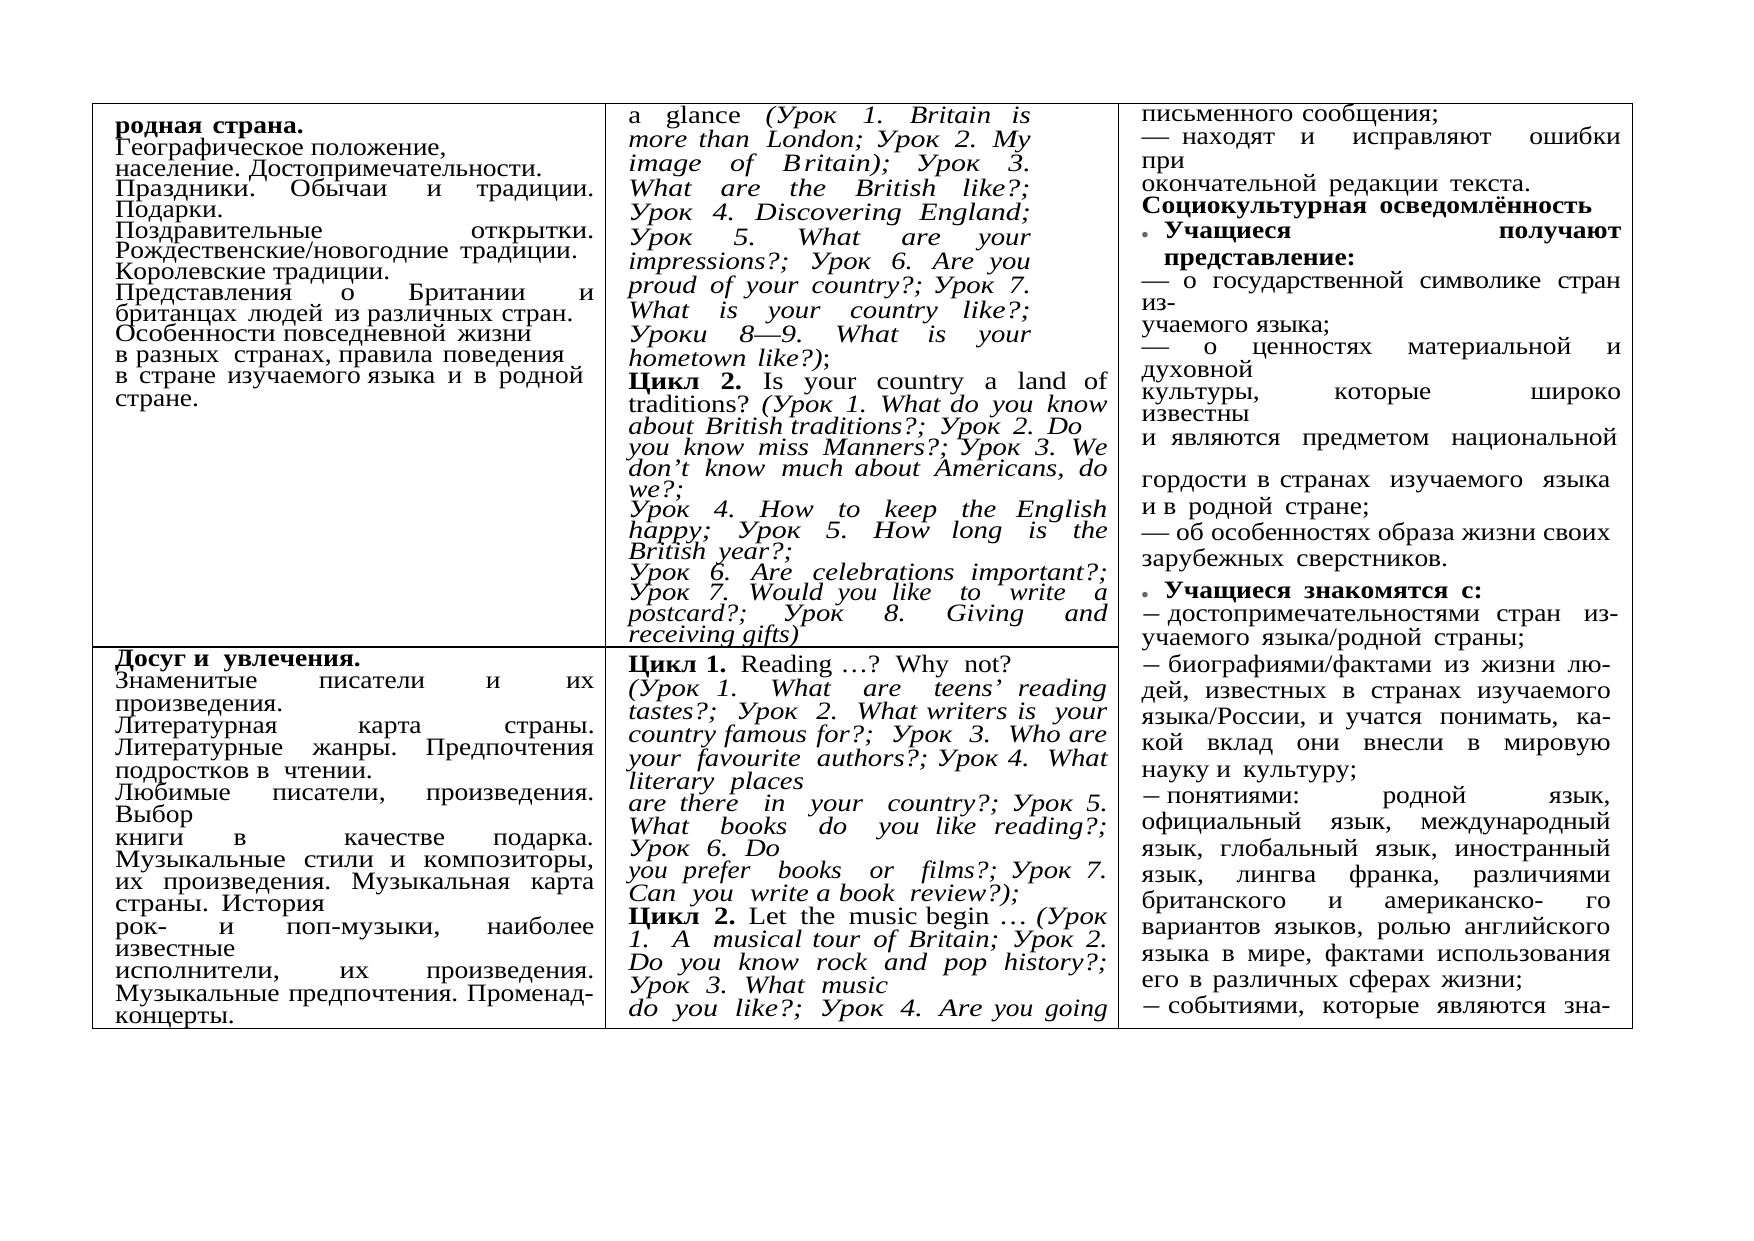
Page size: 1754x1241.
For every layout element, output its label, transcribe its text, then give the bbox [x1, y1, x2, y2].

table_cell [606, 104, 1118, 646]
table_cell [606, 648, 1118, 1028]
table_cell Досуг и увлечения. Знаменитые писатели и их произведения. Литературная карта страны. Литературные жанры. Предпочтения подростков в чтении. Любимые писатели, произведения. Выбор книги в качестве подарка. Музыкальные стили и композиторы, их произведения. Музыкальная карта страны. История рок- и поп-музыки, наиболее известные исполнители, их произведения. Музыкальные предпочтения. Променад-концерты. [93, 648, 605, 1028]
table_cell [93, 104, 605, 646]
